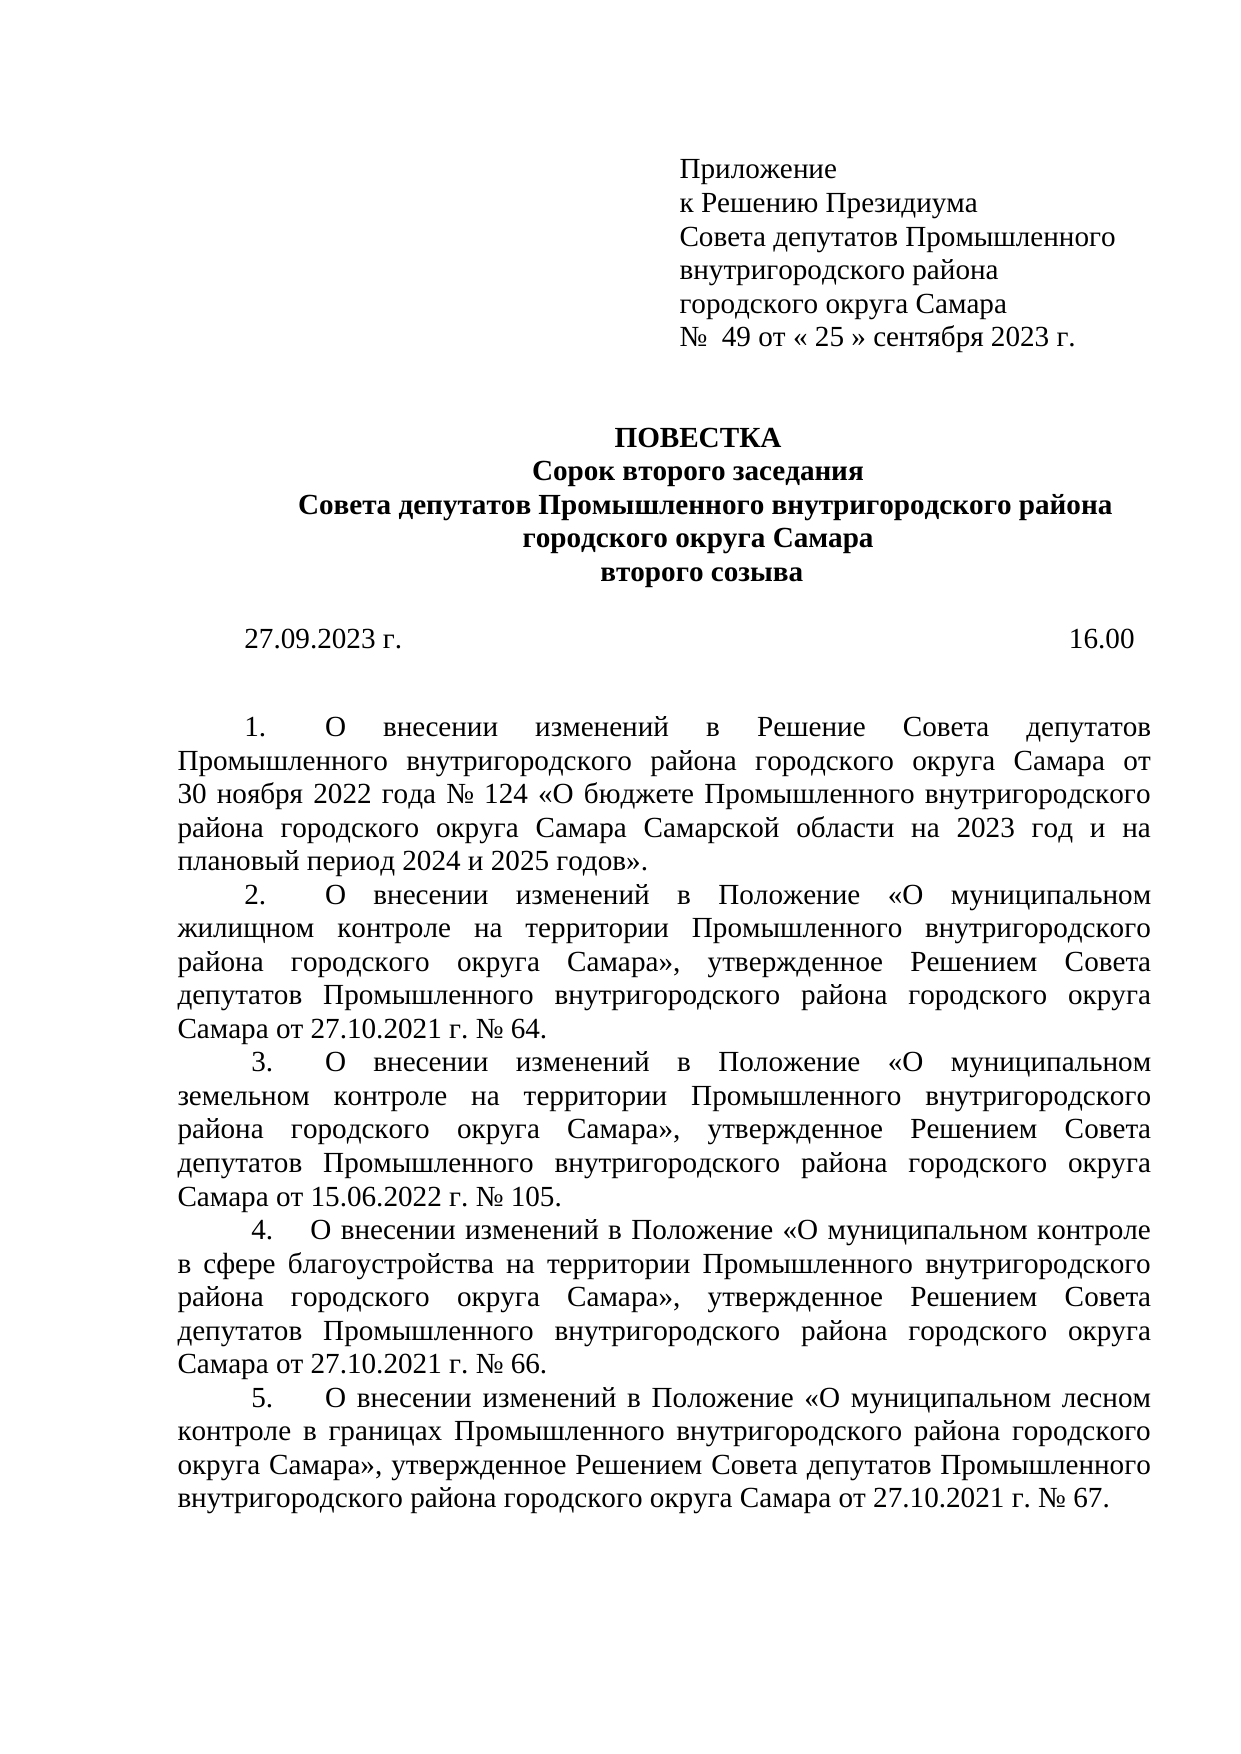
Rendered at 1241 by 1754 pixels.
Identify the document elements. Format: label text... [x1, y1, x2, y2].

list О внесении изменений в Положение «О муниципальном земельном контроле на территории Промышленного внутригородского района городского округа Самара», утвержденное Решением Совета депутатов Промышленного внутригородского района городского округа Самара от 15.06.2022 г. № 105. [177, 1044, 1152, 1212]
text городского округа Самара [679, 286, 1152, 319]
text ПОВЕСТКА [244, 420, 1152, 453]
text № 49 от « 25 » сентября 2023 г. [679, 319, 1152, 353]
list О внесении изменений в Положение «О муниципальном жилищном контроле на территории Промышленного внутригородского района городского округа Самара», утвержденное Решением Совета депутатов Промышленного внутригородского района городского округа Самара от 27.10.2021 г. № 64. [177, 877, 1152, 1044]
text Совета депутатов Промышленного внутригородского района [679, 219, 1152, 286]
text второго созыва [244, 554, 1152, 588]
list О внесении изменений в Решение Совета депутатов Промышленного внутригородского района городского округа Самара от 30 ноября 2022 года № 124 «О бюджете Промышленного внутригородского района городского округа Самара Самарской области на 2023 год и на плановый период 2024 и 2025 годов». [177, 709, 1152, 877]
text Сорок второго заседания [244, 453, 1152, 487]
text к Решению Президиума [679, 185, 1152, 219]
text Приложение [679, 152, 1152, 185]
text городского округа Самара [244, 521, 1152, 554]
text Совета депутатов Промышленного внутригородского района [244, 487, 1152, 521]
list О внесении изменений в Положение «О муниципальном контроле в сфере благоустройства на территории Промышленного внутригородского района городского округа Самара», утвержденное Решением Совета депутатов Промышленного внутригородского района городского округа Самара от 27.10.2021 г. № 66. [177, 1212, 1152, 1380]
text 27.09.2023 г. 16.00 [244, 621, 1152, 655]
list О внесении изменений в Положение «О муниципальном лесном контроле в границах Промышленного внутригородского района городского округа Самара», утвержденное Решением Совета депутатов Промышленного внутригородского района городского округа Самара от 27.10.2021 г. № 67. [177, 1380, 1152, 1514]
